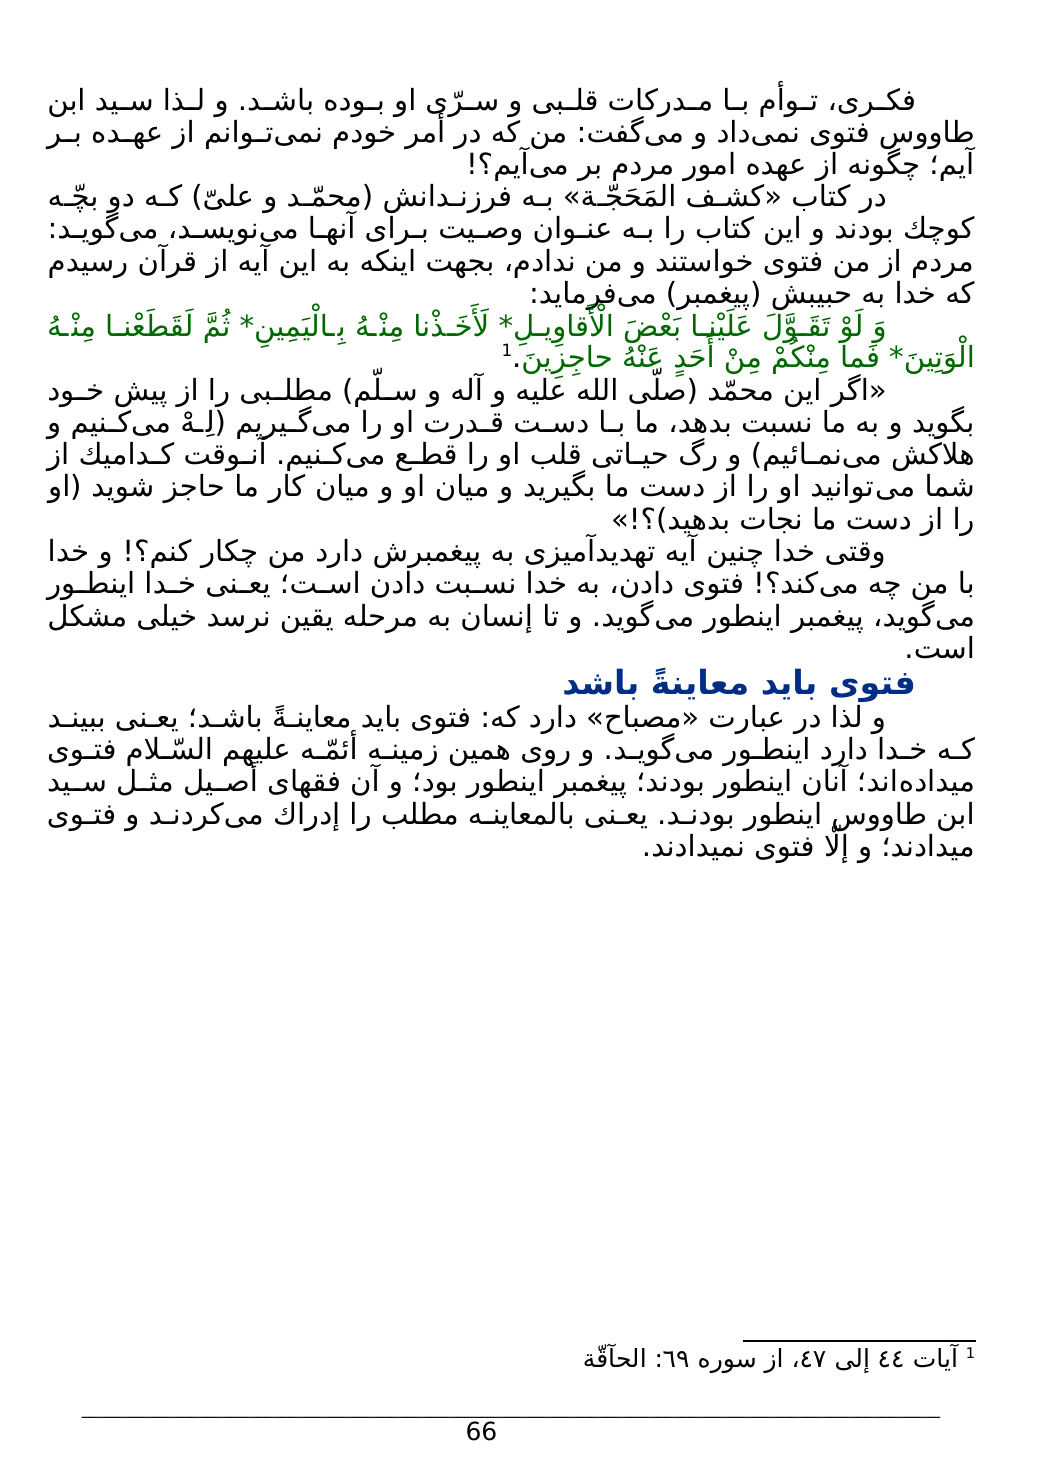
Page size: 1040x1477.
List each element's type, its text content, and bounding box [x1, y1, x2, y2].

text وقتى خدا چنین آیه تهدیدآمیزى به پیغمبرش دارد من چكار كنم؟! و خدا با من چه مى‌كند؟! فتوى دادن، به خدا نسبت دادن است؛ یعنى خدا اینطور مى‌گوید، پیغمبر اینطور مى‌گوید. و تا إنسان به مرحله یقین نرسد خیلى مشكل است. [47, 536, 975, 665]
text وَ لَوْ تَقَوَّلَ عَلَيْنا بَعْضَ الْأَقاوِيلِ* لَأَخَذْنا مِنْهُ بِالْيَمِينِ* ثُمَّ لَقَطَعْنا مِنْهُ الْوَتِينَ* فَما مِنْكُمْ مِنْ أَحَدٍ عَنْهُ حاجِزِينَ‌. [47, 310, 975, 375]
text و لذا در عبارت «مصباح» دارد كه: فتوى باید معاینةً باشد؛ یعنى ببیند كه خدا دارد اینطور مى‌گوید. و روى همین زمینه أئمّه علیهم السّلام فتوى میداده‌اند؛ آنان اینطور بودند؛ پیغمبر اینطور بود؛ و آن فقهاى أصیل مثل سید ابن طاووس اینطور بودند. یعنى بالمعاینه مطلب را إدراك مى‌كردند و فتوى میدادند؛ و إلّا فتوى نمیدادند. [47, 702, 975, 863]
text فكرى، توأم با مدركات قلبى و سرّى او بوده باشد. و لذا سید ابن طاووس فتوى نمى‌داد و مى‌گفت: من كه در أمر خودم نمى‌توانم از عهده بر آیم؛ چگونه از عهده امور مردم بر مى‌آیم؟! [47, 84, 975, 181]
subtitle فتوى باید معاینةً باشد [106, 665, 916, 702]
text «اگر این محمّد (صلّى الله علیه و آله و سلّم) مطلبى را از پیش خود بگوید و به ما نسبت بدهد، ما با دست قدرت او را مى‌گیریم (لِهْ مى‌كنیم و هلاكش مى‌نمائیم) و رگ حیاتى قلب او را قطع مى‌كنیم. آنوقت كدامیك از شما مى‌توانید او را از دست ما بگیرید و میان او و میان كار ما حاجز شوید (او را از دست ما نجات بدهید)؟!» [47, 375, 975, 536]
text در كتاب «كشف المَحَجّة» به فرزندانش (محمّد و علىّ) كه دو بچّه كوچك بودند و این كتاب را به عنوان وصیت براى آنها مى‌نویسد، مى‌گوید: مردم از من فتوى خواستند و من ندادم، بجهت اینكه به این آیه از قرآن رسیدم كه خدا به حبیبش (پیغمبر) مى‌فرماید: [47, 181, 975, 310]
